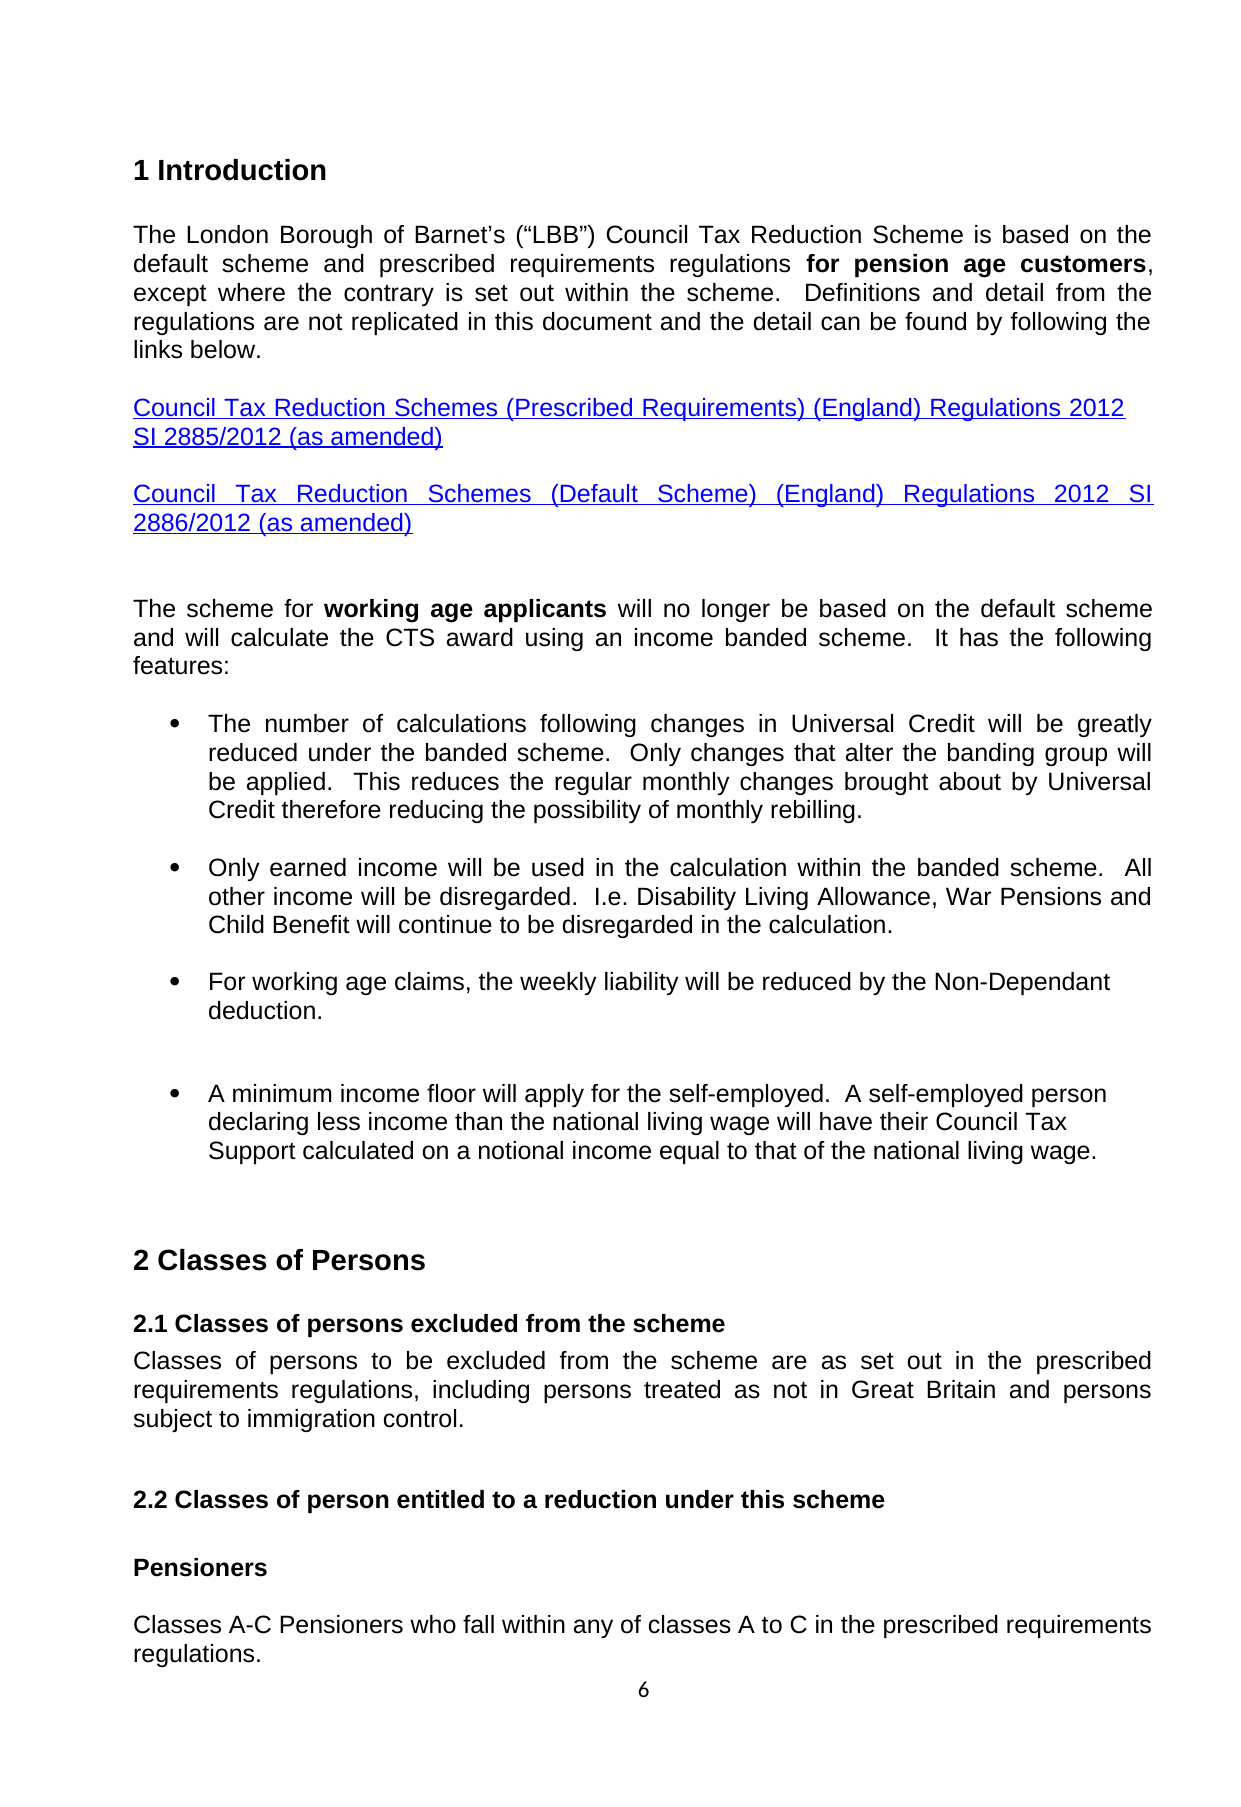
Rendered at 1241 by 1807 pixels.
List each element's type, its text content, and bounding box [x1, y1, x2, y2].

text Council Tax Reduction Schemes (Prescribed Requirements) (England) Regulations 2012 SI 2885/2012 (as amended) [133, 419, 1126, 450]
list The number of calculations following changes in Universal Credit will be greatly reduced under the banded scheme. Only changes that alter the banding group will be applied. This reduces the regular monthly changes brought about by Universal Credit therefore reducing the possibility of monthly rebilling. [170, 709, 1154, 824]
text Pensioners [133, 1553, 1154, 1581]
text Classes of persons to be excluded from the scheme are as set out in the prescribed requirements regulations, including persons treated as not in Great Britain and persons subject to immigration control. [133, 1346, 1154, 1432]
text Council Tax Reduction Schemes (Prescribed Requirements) (England) Regulations 2012 SI 2885/2012 (as amended) [133, 393, 1126, 418]
text Classes A-C Pensioners who fall within any of classes A to C in the prescribed requirements regulations. [133, 1610, 1154, 1667]
list For working age claims, the weekly liability will be reduced by the Non-Dependant deduction. [170, 967, 1154, 1025]
text 2.1 Classes of persons excluded from the scheme [133, 1309, 1154, 1338]
text Council Tax Reduction Schemes (Default Scheme) (England) Regulations 2012 SI 2886/2012 (as amended) [133, 505, 1154, 536]
list Only earned income will be used in the calculation within the banded scheme. All other income will be disregarded. I.e. Disability Living Allowance, War Pensions and Child Benefit will continue to be disregarded in the calculation. [170, 853, 1154, 939]
list A minimum income floor will apply for the self-employed. A self-employed person declaring less income than the national living wage will have their Council Tax Support calculated on a notional income equal to that of the national living wage. [170, 1078, 1154, 1165]
text Council Tax Reduction Schemes (Default Scheme) (England) Regulations 2012 SI 2886/2012 (as amended) [133, 479, 1154, 504]
subtitle 2 Classes of Persons [133, 1243, 1154, 1276]
text The scheme for working age applicants will no longer be based on the default scheme and will calculate the CTS award using an income banded scheme. It has the following features: [133, 594, 1154, 680]
text The London Borough of Barnet’s (“LBB”) Council Tax Reduction Scheme is based on the default scheme and prescribed requirements regulations for pension age customers, except where the contrary is set out within the scheme. Definitions and detail from the regulations are not replicated in this document and the detail can be found by following the links below. [133, 220, 1154, 364]
text 2.2 Classes of person entitled to a reduction under this scheme [133, 1485, 1154, 1513]
subtitle 1 Introduction [133, 153, 1154, 187]
